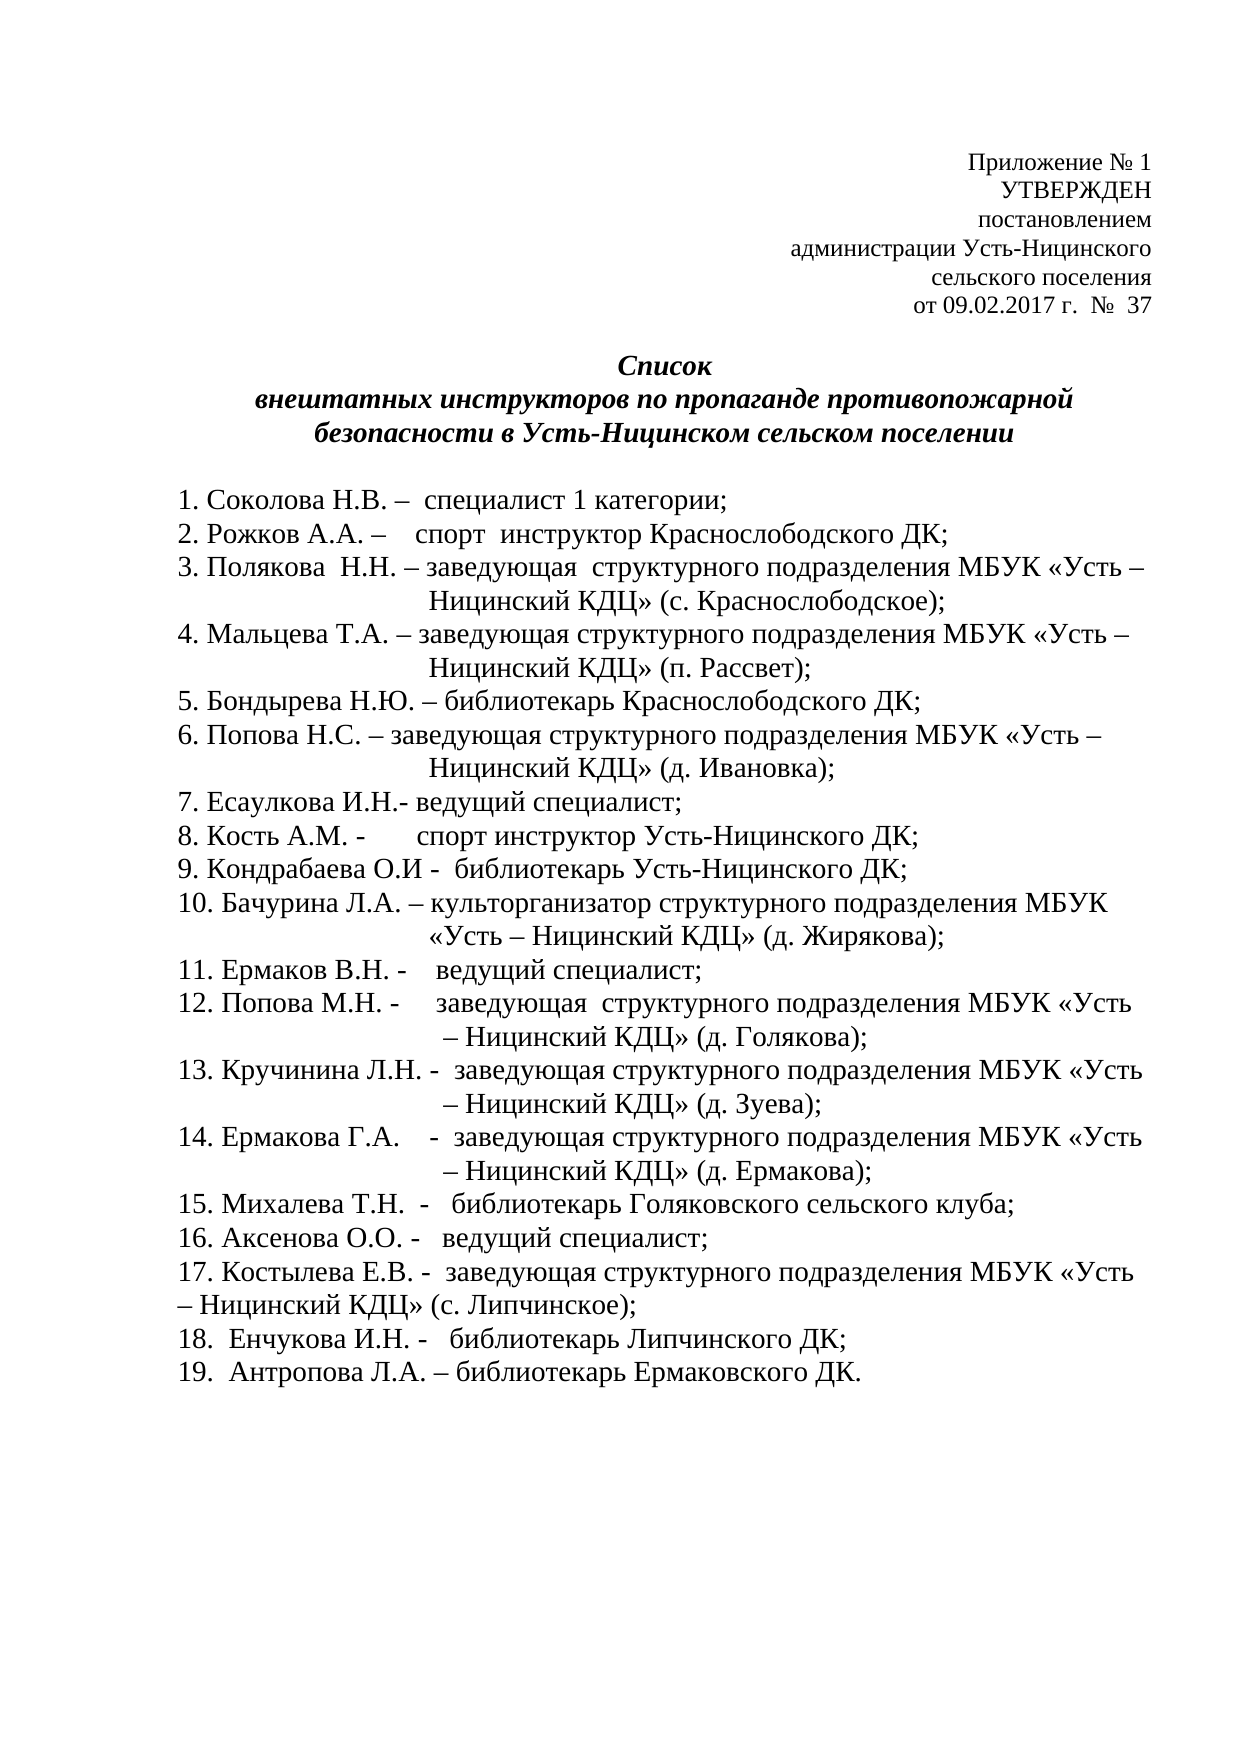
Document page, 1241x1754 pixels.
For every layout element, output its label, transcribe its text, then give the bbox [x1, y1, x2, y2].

text Список [177, 348, 1152, 382]
text 10. Бачурина Л.А. – культорганизатор структурного подразделения МБУК «Усть – Ницинский КДЦ» (д. Жирякова); [177, 885, 1152, 952]
text Приложение № 1 [177, 147, 1152, 176]
text 13. Кручинина Л.Н. - заведующая структурного подразделения МБУК «Усть – Ницинский КДЦ» (д. Зуева); [177, 1052, 1152, 1119]
text 17. Костылева Е.В. - заведующая структурного подразделения МБУК «Усть – Ницинский КДЦ» (с. Липчинское); [177, 1254, 1152, 1321]
text 15. Михалева Т.Н. - библиотекарь Голяковского сельского клуба; [177, 1187, 1152, 1220]
text постановлением [177, 204, 1152, 233]
text внештатных инструкторов по пропаганде противопожарной безопасности в Усть-Ницинском сельском поселении [177, 382, 1152, 449]
text 5. Бондырева Н.Ю. – библиотекарь Краснослободского ДК; [177, 683, 1152, 717]
text 2. Рожков А.А. – спорт инструктор Краснослободского ДК; [177, 516, 1152, 549]
text 9. Кондрабаева О.И - библиотекарь Усть-Ницинского ДК; [177, 851, 1152, 885]
text сельского поселения [177, 262, 1152, 291]
text 19. Антропова Л.А. – библиотекарь Ермаковского ДК. [177, 1354, 1152, 1388]
text 11. Ермаков В.Н. - ведущий специалист; [177, 952, 1152, 985]
text 16. Аксенова О.О. - ведущий специалист; [177, 1220, 1152, 1254]
text 14. Ермакова Г.А. - заведующая структурного подразделения МБУК «Усть – Ницинский КДЦ» (д. Ермакова); [177, 1119, 1152, 1187]
text от 09.02.2017 г. № 37 [177, 291, 1152, 319]
text 1. Соколова Н.В. – специалист 1 категории; [177, 482, 1152, 516]
text 6. Попова Н.С. – заведующая структурного подразделения МБУК «Усть – Ницинский КДЦ» (д. Ивановка); [177, 717, 1152, 784]
text 7. Есаулкова И.Н.- ведущий специалист; [177, 784, 1152, 818]
text УТВЕРЖДЕН [177, 176, 1152, 204]
text администрации Усть-Ницинского [177, 233, 1152, 262]
text 4. Мальцева Т.А. – заведующая структурного подразделения МБУК «Усть – Ницинский КДЦ» (п. Рассвет); [177, 616, 1152, 683]
text 8. Кость А.М. - спорт инструктор Усть-Ницинского ДК; [177, 818, 1152, 851]
text 3. Полякова Н.Н. – заведующая структурного подразделения МБУК «Усть – Ницинский КДЦ» (с. Краснослободское); [177, 549, 1152, 616]
text 12. Попова М.Н. - заведующая структурного подразделения МБУК «Усть – Ницинский КДЦ» (д. Голякова); [177, 985, 1152, 1052]
text 18. Енчукова И.Н. - библиотекарь Липчинского ДК; [177, 1321, 1152, 1354]
